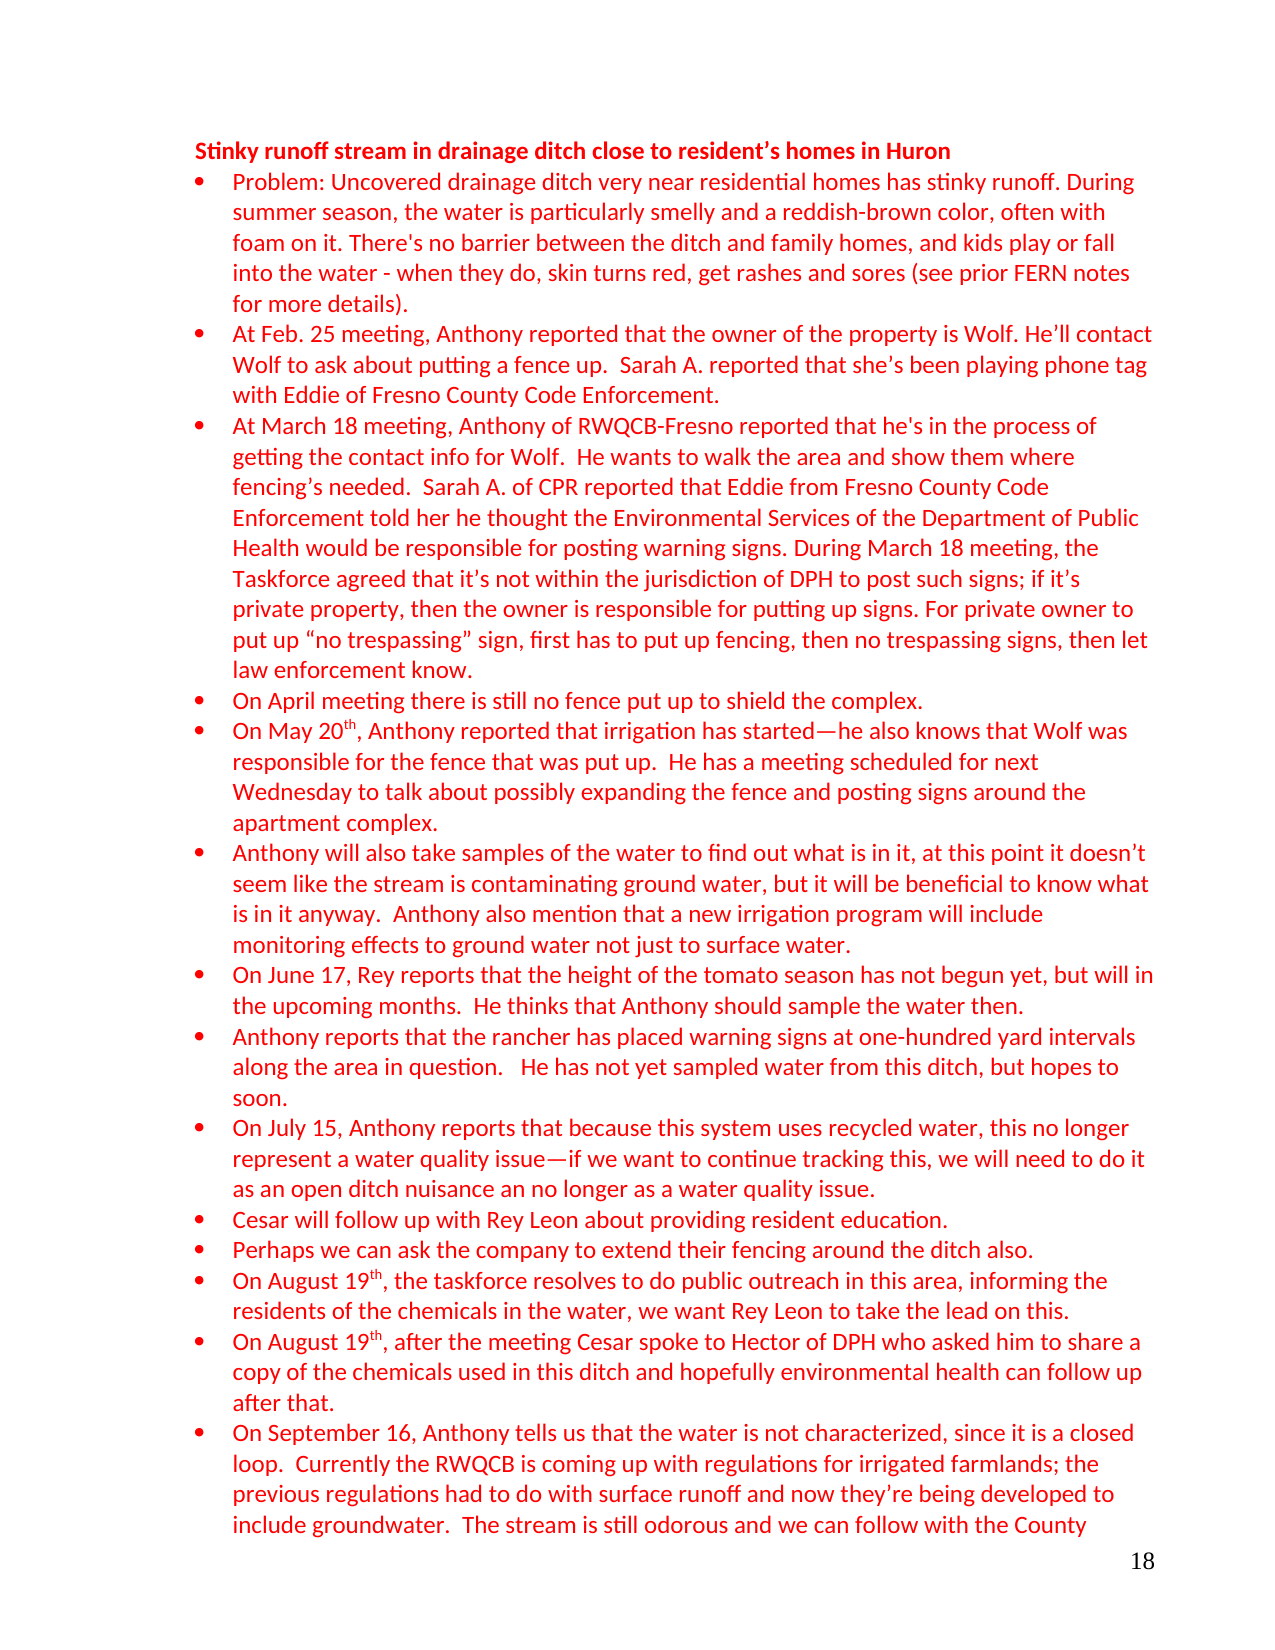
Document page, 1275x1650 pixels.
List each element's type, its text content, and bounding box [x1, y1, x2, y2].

list Cesar will follow up with Rey Leon about providing resident education. [195, 1204, 1155, 1234]
list Problem: Uncovered drainage ditch very near residential homes has stinky runoff. During summer season, the water is particularly smelly and a reddish-brown color, often with foam on it. There's no barrier between the ditch and family homes, and kids play or fall into the water - when they do, skin turns red, get rashes and sores (see prior FERN notes for more details). [195, 166, 1155, 319]
list On June 17, Rey reports that the height of the tomato season has not begun yet, but will in the upcoming months. He thinks that Anthony should sample the water then. [195, 959, 1155, 1021]
list On April meeting there is still no fence put up to shield the complex. [195, 685, 1155, 715]
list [195, 1417, 1155, 1539]
list On August 19th, after the meeting Cesar spoke to Hector of DPH who asked him to share a copy of the chemicals used in this ditch and hopefully environmental health can follow up after that. [195, 1326, 1155, 1417]
list Anthony reports that the rancher has placed warning signs at one-hundred yard intervals along the area in question. He has not yet sampled water from this ditch, but hopes to soon. [195, 1021, 1155, 1112]
list At Feb. 25 meeting, Anthony reported that the owner of the property is Wolf. He’ll contact Wolf to ask about putting a fence up. Sarah A. reported that she’s been playing phone tag with Eddie of Fresno County Code Enforcement. [195, 319, 1155, 410]
list At March 18 meeting, Anthony of RWQCB-Fresno reported that he's in the process of getting the contact info for Wolf. He wants to walk the area and show them where fencing’s needed. Sarah A. of CPR reported that Eddie from Fresno County Code Enforcement told her he thought the Environmental Services of the Department of Public Health would be responsible for posting warning signs. During March 18 meeting, the Taskforce agreed that it’s not within the jurisdiction of DPH to post such signs; if it’s private property, then the owner is responsible for putting up signs. For private owner to put up “no trespassing” sign, first has to put up fencing, then no trespassing signs, then let law enforcement know. [195, 410, 1155, 685]
list On August 19th, the taskforce resolves to do public outreach in this area, informing the residents of the chemicals in the water, we want Rey Leon to take the lead on this. [195, 1265, 1155, 1326]
list Perhaps we can ask the company to extend their fencing around the ditch also. [195, 1234, 1155, 1265]
list Stinky runoff stream in drainage ditch close to resident’s homes in Huron [195, 136, 1155, 166]
list On May 20th, Anthony reported that irrigation has started—he also knows that Wolf was responsible for the fence that was put up. He has a meeting scheduled for next Wednesday to talk about possibly expanding the fence and posting signs around the apartment complex. [195, 715, 1155, 837]
list On July 15, Anthony reports that because this system uses recycled water, this no longer represent a water quality issue—if we want to continue tracking this, we will need to do it as an open ditch nuisance an no longer as a water quality issue. [195, 1112, 1155, 1204]
list Anthony will also take samples of the water to find out what is in it, at this point it doesn’t seem like the stream is contaminating ground water, but it will be beneficial to know what is in it anyway. Anthony also mention that a new irrigation program will include monitoring effects to ground water not just to surface water. [195, 837, 1155, 959]
